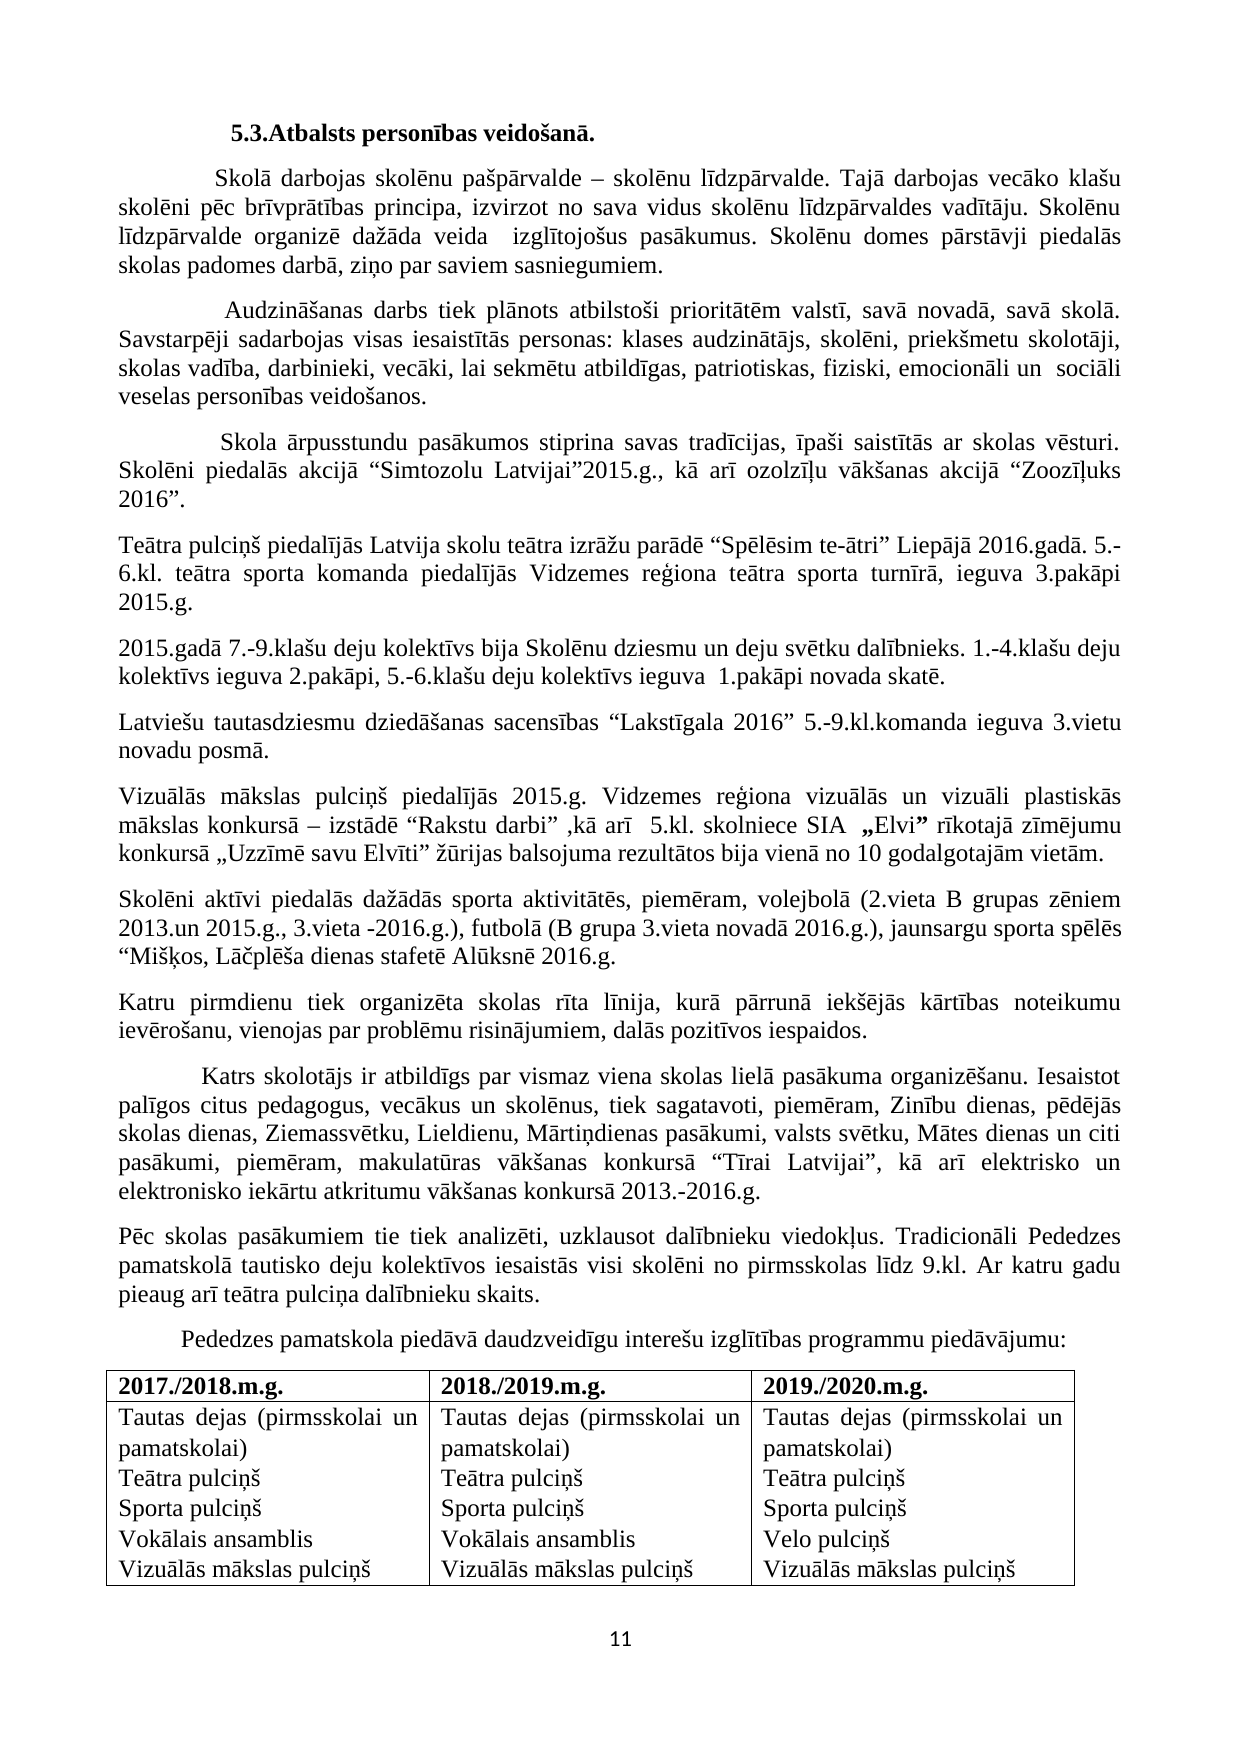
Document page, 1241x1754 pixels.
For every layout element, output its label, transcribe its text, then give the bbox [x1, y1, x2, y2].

table_cell Tautas dejas (pirmsskolai un pamatskolai) Teātra pulciņš Sporta pulciņš Vokālais ansamblis Vizuālās mākslas pulciņš [430, 1402, 751, 1584]
text Vizuālās mākslas pulciņš piedalījās 2015.g. Vidzemes reģiona vizuālās un vizuāli plastiskās mākslas konkursā – izstādē “Rakstu darbi” ,kā arī 5.kl. skolniece SIA „Elvi” rīkotajā zīmējumu konkursā „Uzzīmē savu Elvīti” žūrijas balsojuma rezultātos bija vienā no 10 godalgotajām vietām. [118, 781, 1122, 867]
text Latviešu tautasdziesmu dziedāšanas sacensības “Lakstīgala 2016” 5.-9.kl.komanda ieguva 3.vietu novadu posmā. [118, 707, 1122, 764]
text Teātra pulciņš piedalījās Latvija skolu teātra izrāžu parādē “Spēlēsim te-ātri” Liepājā 2016.gadā. 5.-6.kl. teātra sporta komanda piedalījās Vidzemes reģiona teātra sporta turnīrā, ieguva 3.pakāpi 2015.g. [118, 530, 1122, 616]
table_cell Tautas dejas (pirmsskolai un pamatskolai) Teātra pulciņš Sporta pulciņš Velo pulciņš Vizuālās mākslas pulciņš [752, 1402, 1074, 1584]
text Skolā darbojas skolēnu pašpārvalde – skolēnu līdzpārvalde. Tajā darbojas vecāko klašu skolēni pēc brīvprātības principa, izvirzot no sava vidus skolēnu līdzpārvaldes vadītāju. Skolēnu līdzpārvalde organizē dažāda veida izglītojošus pasākumus. Skolēnu domes pārstāvji piedalās skolas padomes darbā, ziņo par saviem sasniegumiem. [118, 163, 1122, 278]
text Pededzes pamatskola piedāvā daudzveidīgu interešu izglītības programmu piedāvājumu: [118, 1324, 1122, 1353]
table_header 2018./2019.m.g. [430, 1371, 751, 1401]
text 5.3.Atbalsts personības veidošanā. [231, 118, 1122, 147]
text Katru pirmdienu tiek organizēta skolas rīta līnija, kurā pārrunā iekšējās kārtības noteikumu ievērošanu, vienojas par problēmu risinājumiem, dalās pozitīvos iespaidos. [118, 987, 1122, 1044]
table_header 2019./2020.m.g. [752, 1371, 1074, 1401]
text Audzināšanas darbs tiek plānots atbilstoši prioritātēm valstī, savā novadā, savā skolā. Savstarpēji sadarbojas visas iesaistītās personas: klases audzinātājs, skolēni, priekšmetu skolotāji, skolas vadība, darbinieki, vecāki, lai sekmētu atbildīgas, patriotiskas, fiziski, emocionāli un sociāli veselas personības veidošanos. [118, 295, 1122, 410]
text Pēc skolas pasākumiem tie tiek analizēti, uzklausot dalībnieku viedokļus. Tradicionāli Pededzes pamatskolā tautisko deju kolektīvos iesaistās visi skolēni no pirmsskolas līdz 9.kl. Ar katru gadu pieaug arī teātra pulciņa dalībnieku skaits. [118, 1221, 1122, 1308]
table_header 2017./2018.m.g. [107, 1371, 429, 1401]
text Skolēni aktīvi piedalās dažādās sporta aktivitātēs, piemēram, volejbolā (2.vieta B grupas zēniem 2013.un 2015.g., 3.vieta -2016.g.), futbolā (B grupa 3.vieta novadā 2016.g.), jaunsargu sporta spēlēs “Mišķos, Lāčplēša dienas stafetē Alūksnē 2016.g. [118, 884, 1122, 970]
table_cell Tautas dejas (pirmsskolai un pamatskolai) Teātra pulciņš Sporta pulciņš Vokālais ansamblis Vizuālās mākslas pulciņš [107, 1402, 429, 1584]
text 2015.gadā 7.-9.klašu deju kolektīvs bija Skolēnu dziesmu un deju svētku dalībnieks. 1.-4.klašu deju kolektīvs ieguva 2.pakāpi, 5.-6.klašu deju kolektīvs ieguva 1.pakāpi novada skatē. [118, 633, 1122, 690]
text Skola ārpusstundu pasākumos stiprina savas tradīcijas, īpaši saistītās ar skolas vēsturi. Skolēni piedalās akcijā “Simtozolu Latvijai”2015.g., kā arī ozolzīļu vākšanas akcijā “Zoozīļuks 2016”. [118, 427, 1122, 513]
text Katrs skolotājs ir atbildīgs par vismaz viena skolas lielā pasākuma organizēšanu. Iesaistot palīgos citus pedagogus, vecākus un skolēnus, tiek sagatavoti, piemēram, Zinību dienas, pēdējās skolas dienas, Ziemassvētku, Lieldienu, Mārtiņdienas pasākumi, valsts svētku, Mātes dienas un citi pasākumi, piemēram, makulatūras vākšanas konkursā “Tīrai Latvijai”, kā arī elektrisko un elektronisko iekārtu atkritumu vākšanas konkursā 2013.-2016.g. [118, 1061, 1122, 1205]
